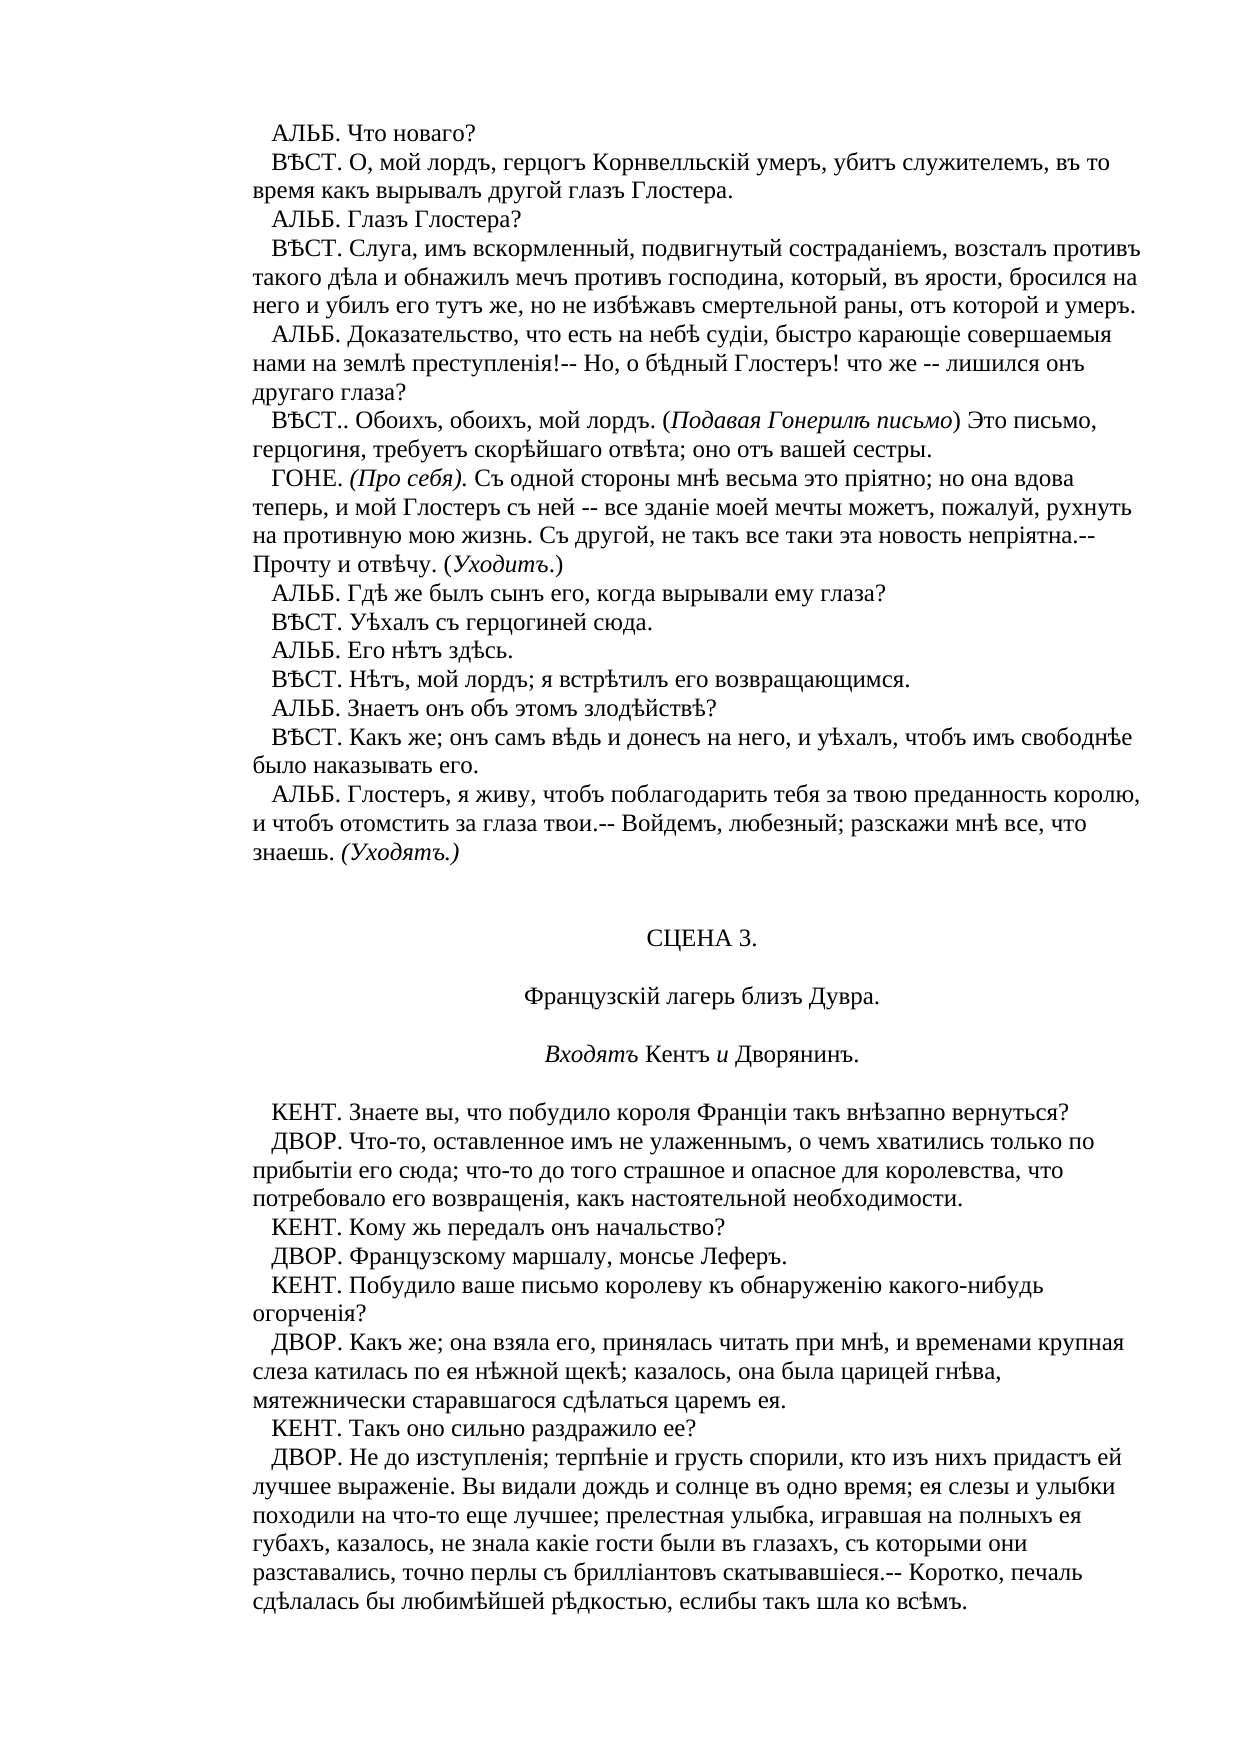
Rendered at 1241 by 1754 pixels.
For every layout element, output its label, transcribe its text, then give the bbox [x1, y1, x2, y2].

text ДВОР. Какъ же; она взяла его, принялась читать при мнѣ, и временами крупная слеза катилась по ея нѣжной щекѣ; казалось, она была царицей гнѣва, мятежнически старавшагося сдѣлаться царемъ ея. [252, 1327, 1152, 1413]
text СЦЕНА 3. [252, 923, 1152, 952]
text ВѢСТ.. Обоихъ, обоихъ, мой лордъ. (Подавая Гонерилѣ письмо) Это письмо, герцогиня, требуетъ скорѣйшаго отвѣта; оно отъ вашей сестры. [252, 406, 1152, 463]
text Французскій лагерь близъ Дувра. [252, 981, 1152, 1010]
text АЛЬБ. Глостеръ, я живу, чтобъ поблагодарить тебя за твою преданность королю, и чтобъ отомстить за глаза твои.-- Войдемъ, любезный; разскажи мнѣ все, что знаешь. (Уходятъ.) [252, 779, 1152, 866]
text Входятъ Кентъ и Дворянинъ. [252, 1039, 1152, 1068]
text ДВОР. Что-то, оставленное имъ не улаженнымъ, о чемъ хватились только по прибытіи его сюда; что-то до того страшное и опасное для королевства, что потребовало его возвращенія, какъ настоятельной необходимости. [252, 1126, 1152, 1212]
text ВѢСТ. Какъ же; онъ самъ вѣдь и донесъ на него, и уѣхалъ, чтобъ имъ свободнѣе было наказывать его. [252, 722, 1152, 779]
text ВѢСТ. Нѣтъ, мой лордъ; я встрѣтилъ его возвращающимся. [252, 664, 1152, 693]
text ВѢСТ. О, мой лордъ, герцогъ Корнвелльскій умеръ, убитъ служителемъ, въ то время какъ вырывалъ другой глазъ Глостера. [252, 147, 1152, 204]
text ГОНЕ. (Про себя). Съ одной стороны мнѣ весьма это пріятно; но она вдова теперь, и мой Глостеръ съ ней -- все зданіе моей мечты можетъ, пожалуй, рухнуть на противную мою жизнь. Съ другой, не такъ все таки эта новость непріятна.-- Прочту и отвѣчу. (Уходитъ.) [252, 463, 1152, 578]
text АЛЬБ. Доказательство, что есть на небѣ судіи, быстро карающіе совершаемыя нами на землѣ преступленія!-- Но, о бѣдный Глостеръ! что же -- лишился онъ другаго глаза? [252, 319, 1152, 406]
text АЛЬБ. Что новаго? [252, 118, 1152, 147]
text ВѢСТ. Слуга, имъ вскормленный, подвигнутый состраданіемъ, возсталъ противъ такого дѣла и обнажилъ мечъ противъ господина, который, въ ярости, бросился на него и убилъ его тутъ же, но не избѣжавъ смертельной раны, отъ которой и умеръ. [252, 233, 1152, 319]
text АЛЬБ. Гдѣ же былъ сынъ его, когда вырывали ему глаза? [252, 578, 1152, 607]
text КЕНТ. Побудило ваше письмо королеву къ обнаруженію какого-нибудь огорченія? [252, 1270, 1152, 1327]
text ВѢСТ. Уѣхалъ съ герцогиней сюда. [252, 607, 1152, 636]
text АЛЬБ. Его нѣтъ здѣсь. [252, 636, 1152, 664]
text АЛЬБ. Знаетъ онъ объ этомъ злодѣйствѣ? [252, 693, 1152, 722]
text ДВОР. Не до изступленія; терпѣніе и грусть спорили, кто изъ нихъ придастъ ей лучшее выраженіе. Вы видали дождь и солнце въ одно время; ея слезы и улыбки походили на что-то еще лучшее; прелестная улыбка, игравшая на полныхъ ея губахъ, казалось, не знала какіе гости были въ глазахъ, съ которыми они разставались, точно перлы съ брилліантовъ скатывавшіеся.-- Коротко, печаль сдѣлалась бы любимѣйшей рѣдкостью, еслибы такъ шла ко всѣмъ. [252, 1442, 1152, 1615]
text ДВОР. Французскому маршалу, монсье Леферъ. [252, 1241, 1152, 1270]
text КЕНТ. Знаете вы, что побудило короля Франціи такъ внѣзапно вернуться? [252, 1097, 1152, 1126]
text КЕНТ. Такъ оно сильно раздражило ее? [252, 1413, 1152, 1442]
text АЛЬБ. Глазъ Глостера? [252, 204, 1152, 233]
text КЕНТ. Кому жь передалъ онъ начальство? [252, 1212, 1152, 1241]
